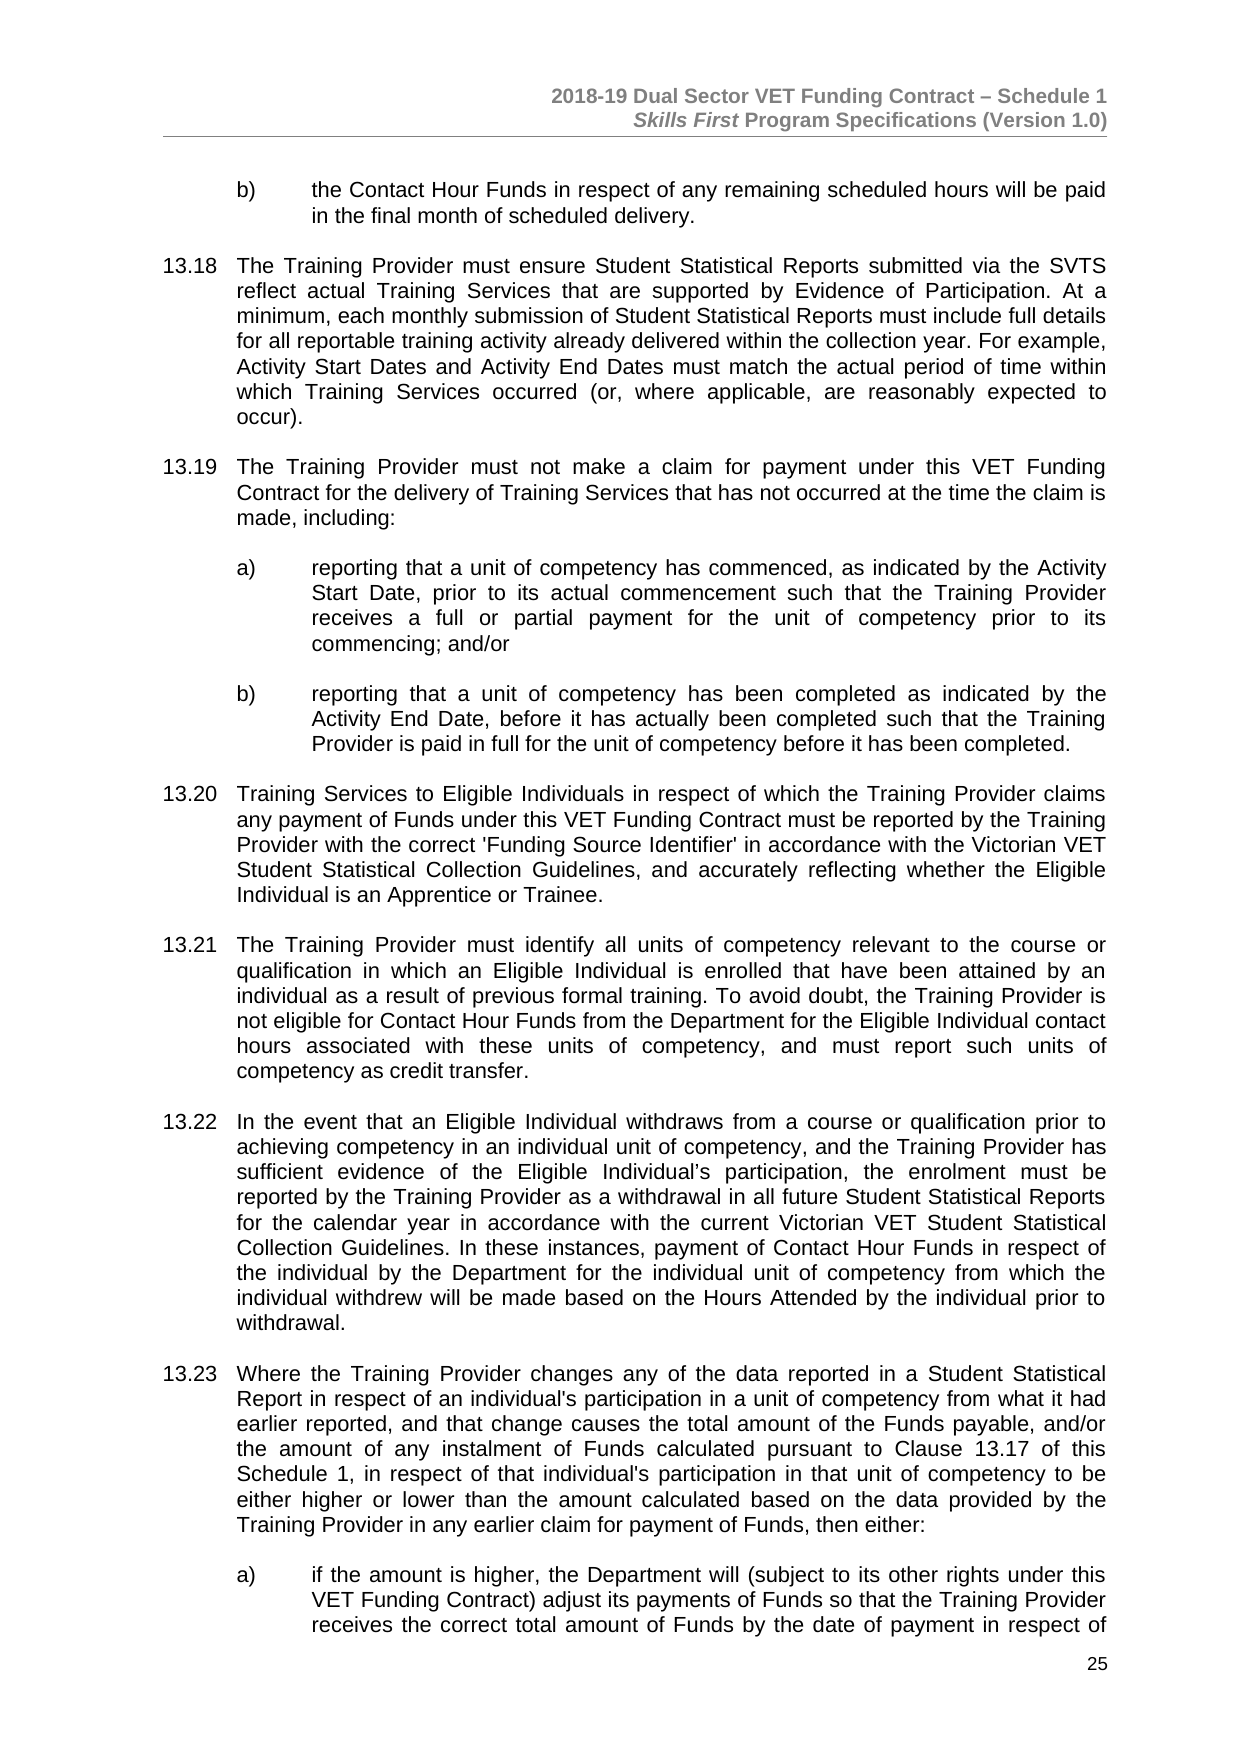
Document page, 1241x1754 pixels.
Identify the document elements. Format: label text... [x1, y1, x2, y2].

list the Contact Hour Funds in respect of any remaining scheduled hours will be paid in the final month of scheduled delivery. [236, 177, 1107, 228]
list In the event that an Eligible Individual withdraws from a course or qualification prior to achieving competency in an individual unit of competency, and the Training Provider has sufficient evidence of the Eligible Individual’s participation, the enrolment must be reported by the Training Provider as a withdrawal in all future Student Statistical Reports for the calendar year in accordance with the current Victorian VET Student Statistical Collection Guidelines. In these instances, payment of Contact Hour Funds in respect of the individual by the Department for the individual unit of competency from which the individual withdrew will be made based on the Hours Attended by the individual prior to withdrawal. [162, 1108, 1107, 1335]
list The Training Provider must not make a claim for payment under this VET Funding Contract for the delivery of Training Services that has not occurred at the time the claim is made, including: [162, 454, 1107, 530]
list reporting that a unit of competency has commenced, as indicated by the Activity Start Date, prior to its actual commencement such that the Training Provider receives a full or partial payment for the unit of competency prior to its commencing; and/or [236, 555, 1107, 656]
list Where the Training Provider changes any of the data reported in a Student Statistical Report in respect of an individual's participation in a unit of competency from what it had earlier reported, and that change causes the total amount of the Funds payable, and/or the amount of any instalment of Funds calculated pursuant to Clause 13.17 of this Schedule 1, in respect of that individual's participation in that unit of competency to be either higher or lower than the amount calculated based on the data provided by the Training Provider in any earlier claim for payment of Funds, then either: [162, 1360, 1107, 1537]
list The Training Provider must identify all units of competency relevant to the course or qualification in which an Eligible Individual is enrolled that have been attained by an individual as a result of previous formal training. To avoid doubt, the Training Provider is not eligible for Contact Hour Funds from the Department for the Eligible Individual contact hours associated with these units of competency, and must report such units of competency as credit transfer. [162, 932, 1107, 1083]
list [236, 1562, 1107, 1637]
list reporting that a unit of competency has been completed as indicated by the Activity End Date, before it has actually been completed such that the Training Provider is paid in full for the unit of competency before it has been completed. [236, 681, 1107, 756]
list Training Services to Eligible Individuals in respect of which the Training Provider claims any payment of Funds under this VET Funding Contract must be reported by the Training Provider with the correct 'Funding Source Identifier' in accordance with the Victorian VET Student Statistical Collection Guidelines, and accurately reflecting whether the Eligible Individual is an Apprentice or Trainee. [162, 781, 1107, 907]
list The Training Provider must ensure Student Statistical Reports submitted via the SVTS reflect actual Training Services that are supported by Evidence of Participation. At a minimum, each monthly submission of Student Statistical Reports must include full details for all reportable training activity already delivered within the collection year. For example, Activity Start Dates and Activity End Dates must match the actual period of time within which Training Services occurred (or, where applicable, are reasonably expected to occur). [162, 253, 1107, 429]
